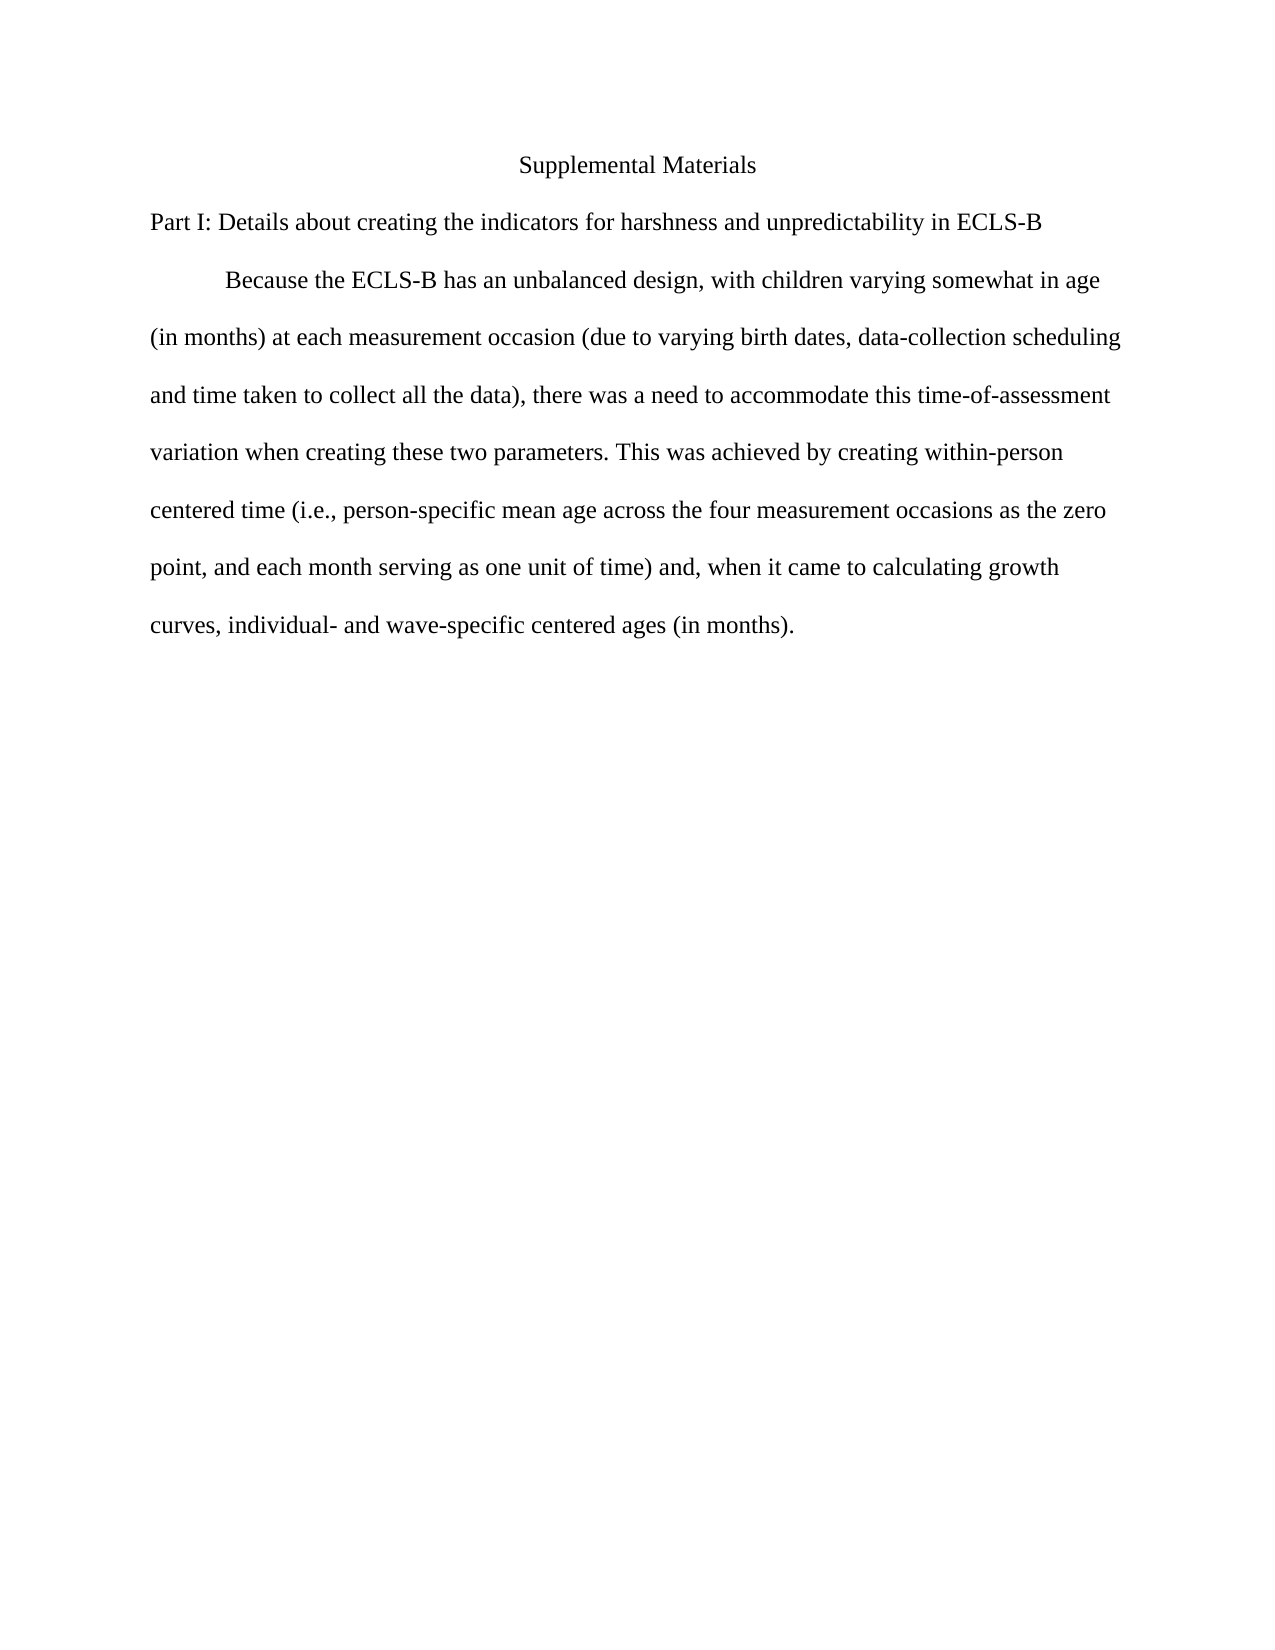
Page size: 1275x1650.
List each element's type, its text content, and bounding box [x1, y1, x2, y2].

text Because the ECLS-B has an unbalanced design, with children varying somewhat in age (in months) at each measurement occasion (due to varying birth dates, data-collection scheduling and time taken to collect all the data), there was a need to accommodate this time-of-assessment variation when creating these two parameters. This was achieved by creating within-person centered time (i.e., person-specific mean age across the four measurement occasions as the zero point, and each month serving as one unit of time) and, when it came to calculating growth curves, individual- and wave-specific centered ages (in months). [150, 265, 1125, 639]
text Supplemental Materials [150, 150, 1125, 179]
text Part I: Details about creating the indicators for harshness and unpredictability in ECLS-B [150, 207, 1125, 236]
